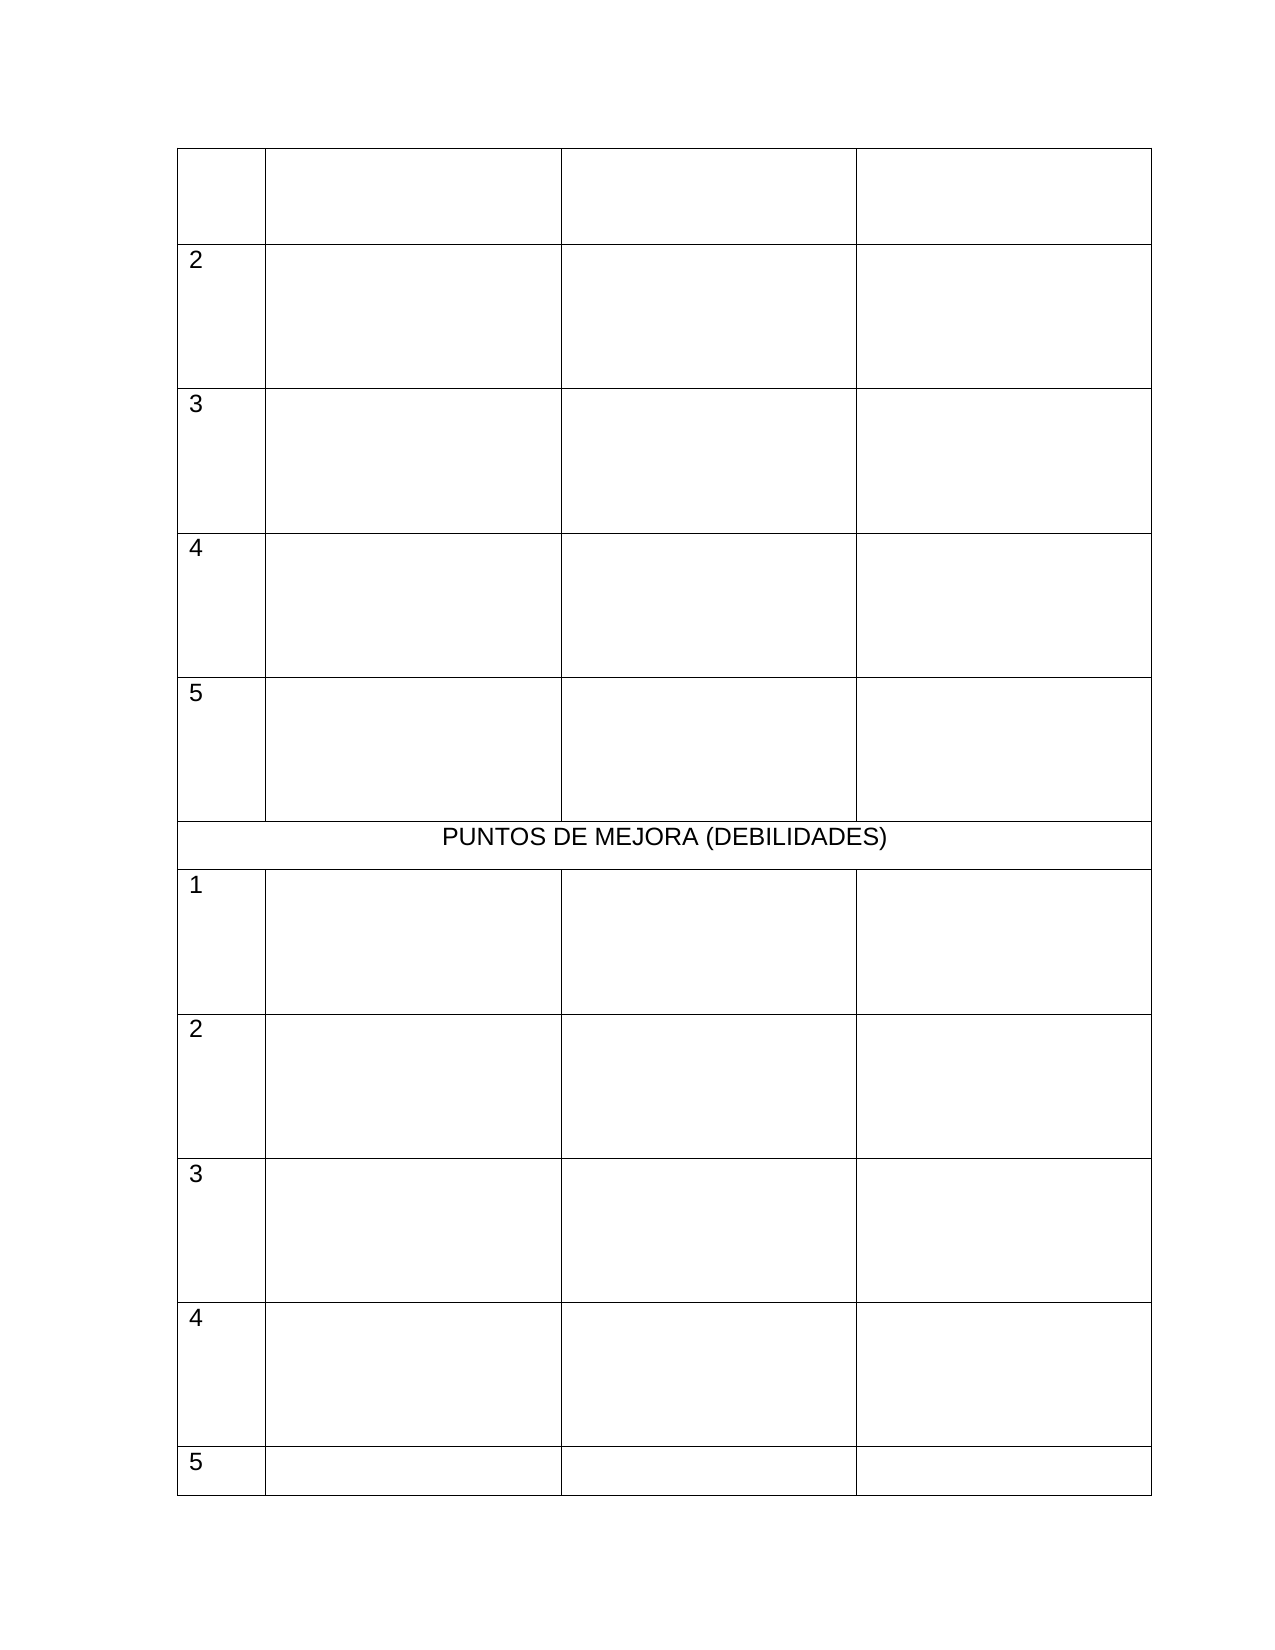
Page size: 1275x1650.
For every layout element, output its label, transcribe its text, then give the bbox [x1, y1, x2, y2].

table_cell [562, 534, 856, 677]
table_cell [857, 149, 1151, 244]
table_cell [266, 1303, 561, 1446]
table_cell 3 [178, 1159, 265, 1302]
table_cell 3 [178, 389, 265, 532]
table_cell PUNTOS DE MEJORA (DEBILIDADES) [178, 822, 1151, 869]
table_cell 4 [178, 534, 265, 677]
table_cell [857, 1447, 1151, 1495]
table_cell [266, 1015, 561, 1158]
table_cell [857, 534, 1151, 677]
table_cell [857, 245, 1151, 388]
table_cell [562, 149, 856, 244]
table_cell [266, 389, 561, 532]
table_cell [266, 534, 561, 677]
table_cell [266, 1447, 561, 1495]
table_cell [562, 389, 856, 532]
table_cell 1 [178, 149, 265, 244]
table_cell [857, 1015, 1151, 1158]
table_cell [857, 678, 1151, 821]
table_cell [562, 870, 856, 1013]
table_cell 5 [178, 1447, 265, 1495]
table_cell 1 [178, 870, 265, 1013]
table_cell [266, 678, 561, 821]
table_cell 4 [178, 1303, 265, 1446]
table_cell [857, 870, 1151, 1013]
table_cell [857, 1303, 1151, 1446]
table_cell [562, 1447, 856, 1495]
table_cell [266, 1159, 561, 1302]
table_cell [857, 389, 1151, 532]
table_cell 2 [178, 1015, 265, 1158]
table_cell 2 [178, 245, 265, 388]
table_cell [562, 678, 856, 821]
table_cell [266, 149, 561, 244]
table_cell [266, 870, 561, 1013]
table_cell [857, 1159, 1151, 1302]
table_cell [562, 1159, 856, 1302]
table_cell 5 [178, 678, 265, 821]
table_cell [562, 245, 856, 388]
table_cell [562, 1303, 856, 1446]
table_cell [562, 1015, 856, 1158]
table_cell [266, 245, 561, 388]
